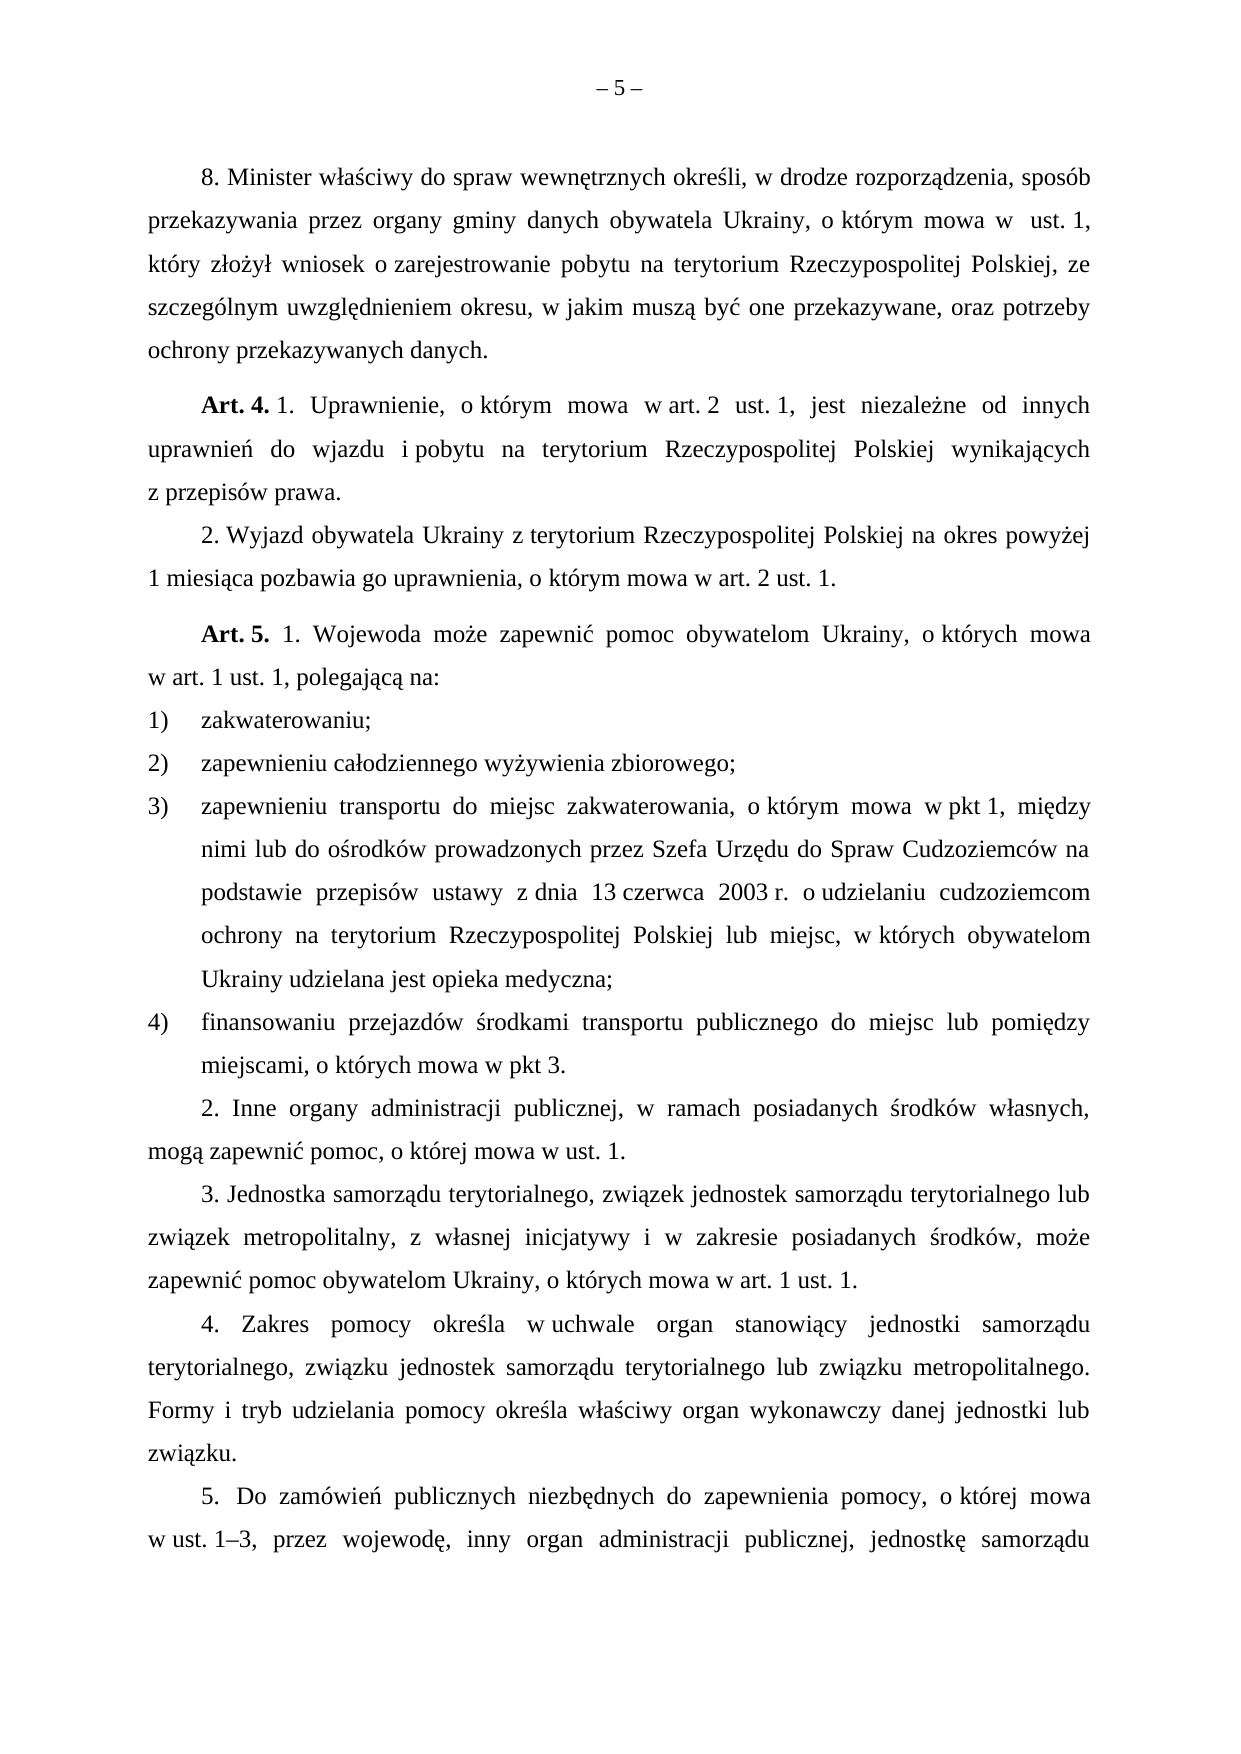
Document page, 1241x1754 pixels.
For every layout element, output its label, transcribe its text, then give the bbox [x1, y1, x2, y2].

text 4) finansowaniu przejazdów środkami transportu publicznego do miejsc lub pomiędzy miejscami, o których mowa w pkt 3. [148, 1007, 1091, 1079]
text 2. Inne organy administracji publicznej, w ramach posiadanych środków własnych, mogą zapewnić pomoc, o której mowa w ust. 1. [148, 1093, 1091, 1165]
text 3. Jednostka samorządu terytorialnego, związek jednostek samorządu terytorialnego lub związek metropolitalny, z własnej inicjatywy i w zakresie posiadanych środków, może zapewnić pomoc obywatelom Ukrainy, o których mowa w art. 1 ust. 1. [148, 1179, 1091, 1294]
text 8. Minister właściwy do spraw wewnętrznych określi, w drodze rozporządzenia, sposób przekazywania przez organy gminy danych obywatela Ukrainy, o którym mowa w ust. 1, który złożył wniosek o zarejestrowanie pobytu na terytorium Rzeczypospolitej Polskiej, ze szczególnym uwzględnieniem okresu, w jakim muszą być one przekazywane, oraz potrzeby ochrony przekazywanych danych. [148, 162, 1091, 364]
text 2. Wyjazd obywatela Ukrainy z terytorium Rzeczypospolitej Polskiej na okres powyżej 1 miesiąca pozbawia go uprawnienia, o którym mowa w art. 2 ust. 1. [148, 520, 1091, 592]
text 4. Zakres pomocy określa w uchwale organ stanowiący jednostki samorządu terytorialnego, związku jednostek samorządu terytorialnego lub związku metropolitalnego. Formy i tryb udzielania pomocy określa właściwy organ wykonawczy danej jednostki lub związku. [148, 1309, 1091, 1467]
text Art. 4. 1. Uprawnienie, o którym mowa w art. 2 ust. 1, jest niezależne od innych uprawnień do wjazdu i pobytu na terytorium Rzeczypospolitej Polskiej wynikających z przepisów prawa. [148, 391, 1091, 506]
text 1) zakwaterowaniu; [148, 705, 1091, 734]
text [148, 1481, 1091, 1553]
text 2) zapewnieniu całodziennego wyżywienia zbiorowego; [148, 748, 1091, 777]
text 3) zapewnieniu transportu do miejsc zakwaterowania, o którym mowa w pkt 1, między nimi lub do ośrodków prowadzonych przez Szefa Urzędu do Spraw Cudzoziemców na podstawie przepisów ustawy z dnia 13 czerwca 2003 r. o udzielaniu cudzoziemcom ochrony na terytorium Rzeczypospolitej Polskiej lub miejsc, w których obywatelom Ukrainy udzielana jest opieka medyczna; [148, 791, 1091, 992]
text Art. 5. 1. Wojewoda może zapewnić pomoc obywatelom Ukrainy, o których mowa w art. 1 ust. 1, polegającą na: [148, 619, 1091, 691]
